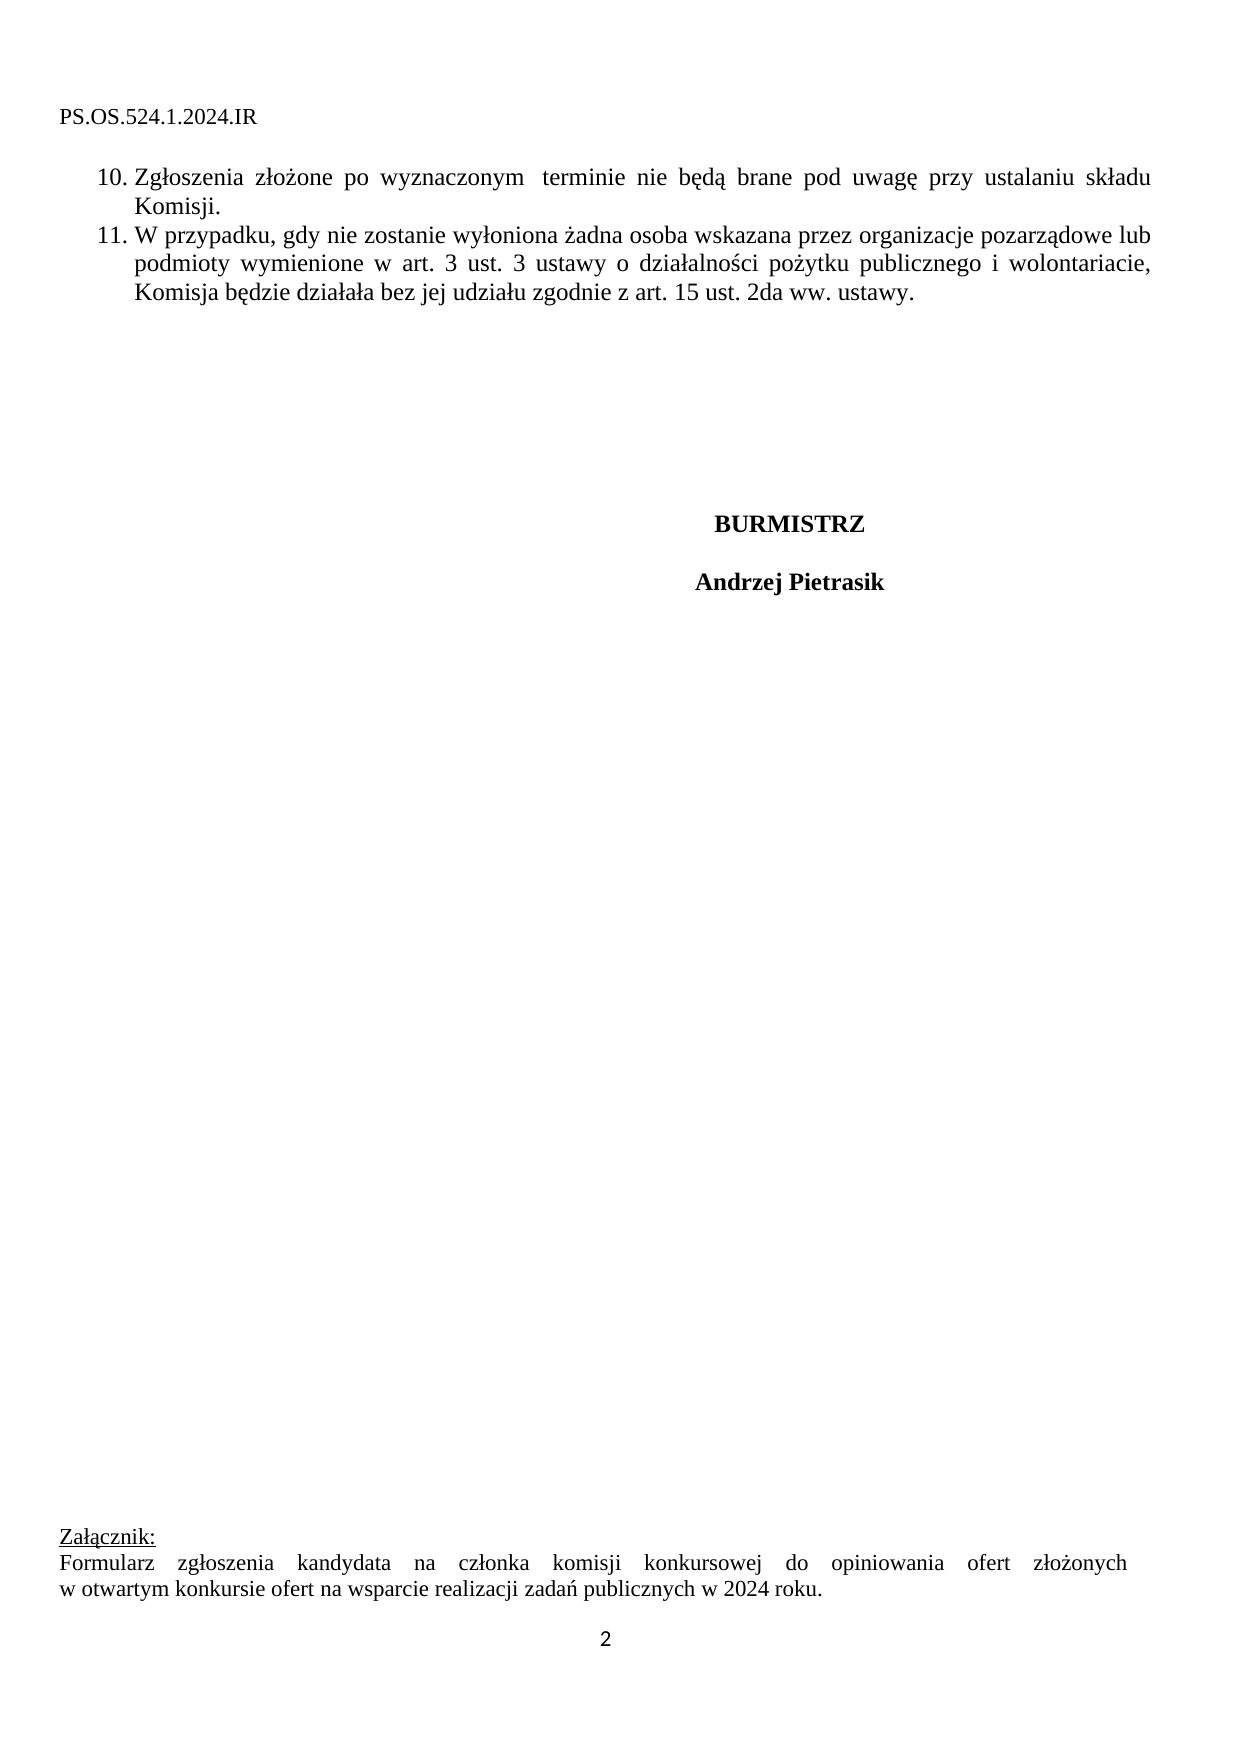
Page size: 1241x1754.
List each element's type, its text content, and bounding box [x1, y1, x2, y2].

text Andrzej Pietrasik [428, 567, 1152, 596]
list W przypadku, gdy nie zostanie wyłoniona żadna osoba wskazana przez organizacje pozarządowe lub podmioty wymienione w art. 3 ust. 3 ustawy o działalności pożytku publicznego i wolontariacie, Komisja będzie działała bez jej udziału zgodnie z art. 15 ust. 2da ww. ustawy. [97, 220, 1152, 306]
text Załącznik: Formularz zgłoszenia kandydata na członka komisji konkursowej do opiniowania ofert złożonych w otwartym konkursie ofert na wsparcie realizacji zadań publicznych w 2024 roku. [59, 1523, 1152, 1602]
list Zgłoszenia złożone po wyznaczonym terminie nie będą brane pod uwagę przy ustalaniu składu Komisji. [97, 162, 1152, 220]
text BURMISTRZ [428, 509, 1152, 538]
